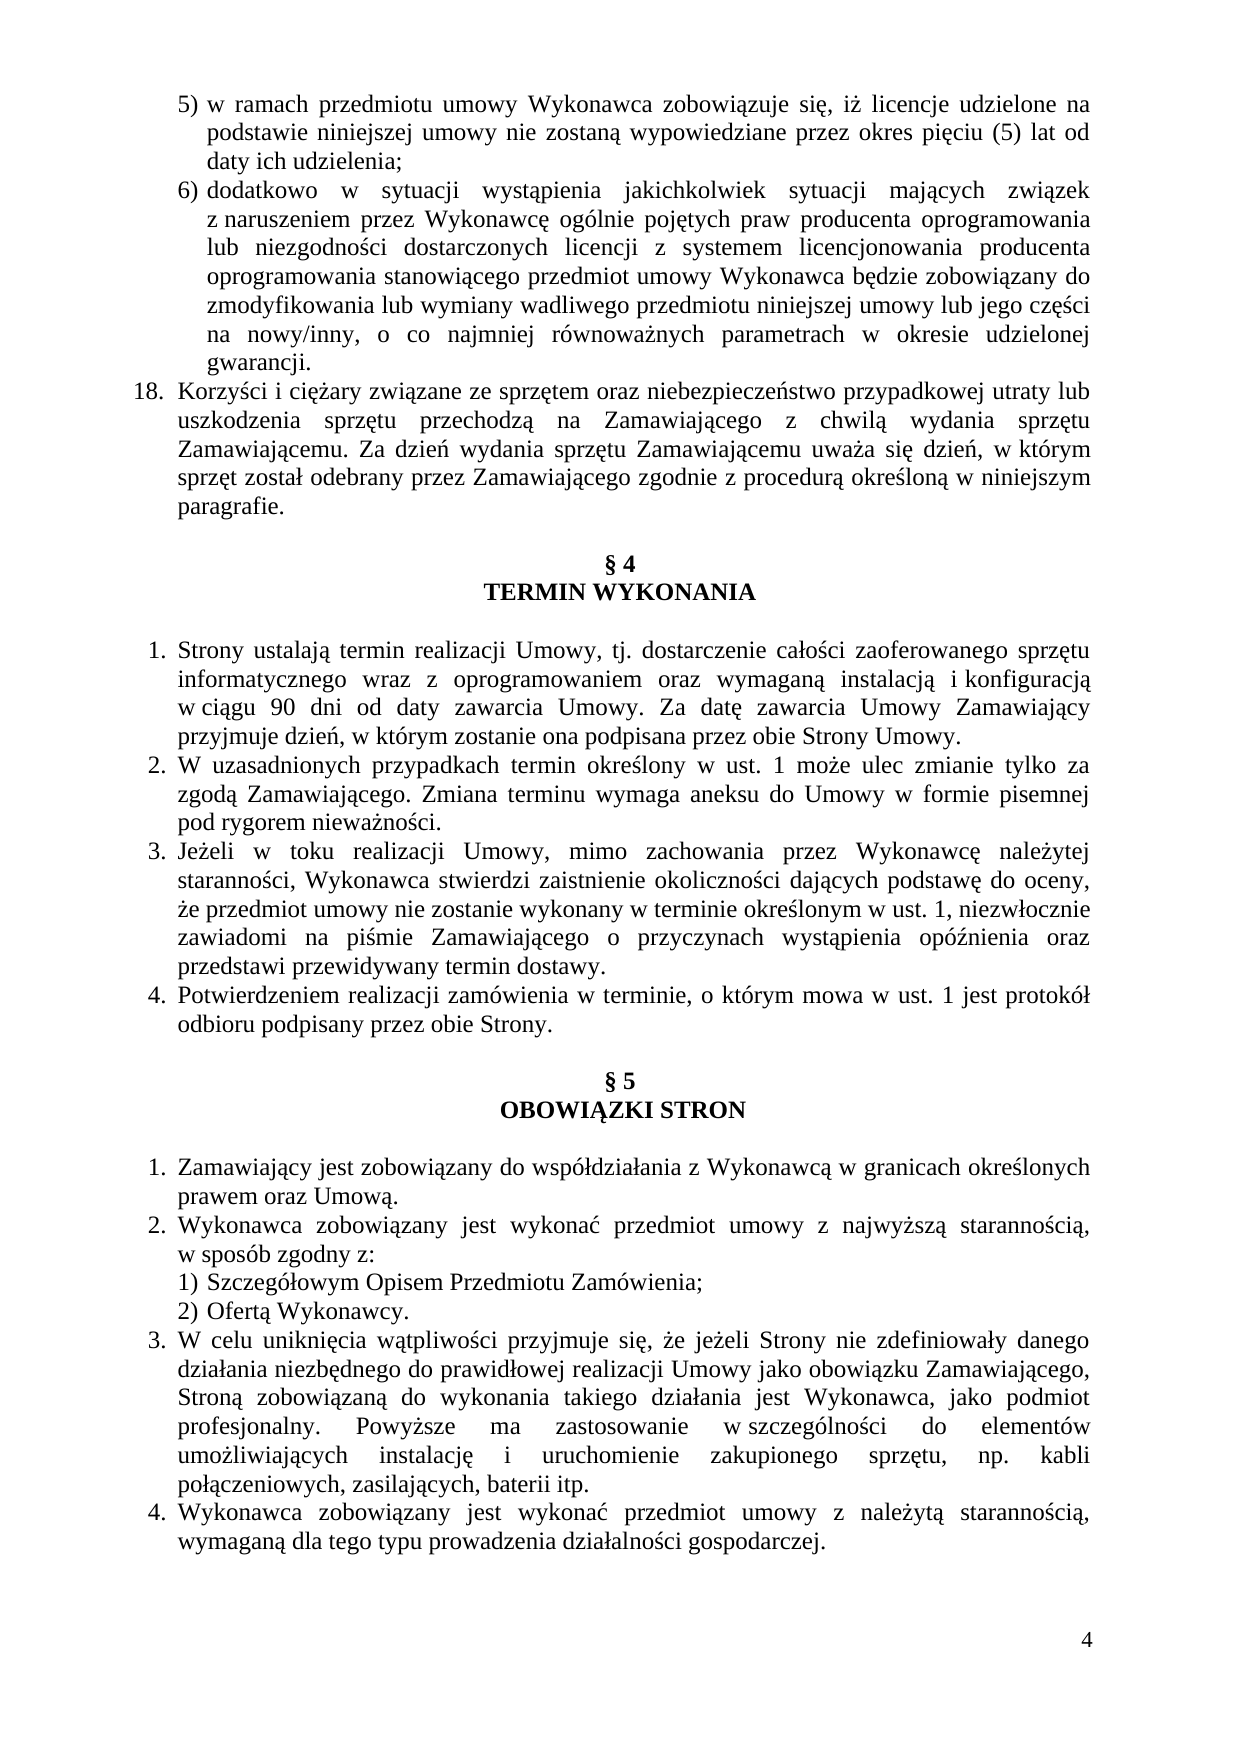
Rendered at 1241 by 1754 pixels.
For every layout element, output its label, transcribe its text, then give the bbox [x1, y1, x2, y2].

list Potwierdzeniem realizacji zamówienia w terminie, o którym mowa w ust. 1 jest protokół odbioru podpisany przez obie Strony. [148, 980, 1091, 1037]
list Korzyści i ciężary związane ze sprzętem oraz niebezpieczeństwo przypadkowej utraty lub uszkodzenia sprzętu przechodzą na Zamawiającego z chwilą wydania sprzętu Zamawiającemu. Za dzień wydania sprzętu Zamawiającemu uważa się dzień, w którym sprzęt został odebrany przez Zamawiającego zgodnie z procedurą określoną w niniejszym paragrafie. [133, 376, 1091, 520]
text § 5 [192, 1066, 1047, 1095]
list w ramach przedmiotu umowy Wykonawca zobowiązuje się, iż licencje udzielone na podstawie niniejszej umowy nie zostaną wypowiedziane przez okres pięciu (5) lat od daty ich udzielenia; [177, 89, 1091, 175]
list dodatkowo w sytuacji wystąpienia jakichkolwiek sytuacji mających związek z naruszeniem przez Wykonawcę ogólnie pojętych praw producenta oprogramowania lub niezgodności dostarczonych licencji z systemem licencjonowania producenta oprogramowania stanowiącego przedmiot umowy Wykonawca będzie zobowiązany do zmodyfikowania lub wymiany wadliwego przedmiotu niniejszej umowy lub jego części na nowy/inny, o co najmniej równoważnych parametrach w okresie udzielonej gwarancji. [177, 175, 1091, 376]
list W uzasadnionych przypadkach termin określony w ust. 1 może ulec zmianie tylko za zgodą Zamawiającego. Zmiana terminu wymaga aneksu do Umowy w formie pisemnej pod rygorem nieważności. [148, 750, 1091, 836]
text OBOWIĄZKI STRON [153, 1095, 1093, 1124]
text § 4 [192, 549, 1047, 577]
list Jeżeli w toku realizacji Umowy, mimo zachowania przez Wykonawcę należytej staranności, Wykonawca stwierdzi zaistnienie okoliczności dających podstawę do oceny, że przedmiot umowy nie zostanie wykonany w terminie określonym w ust. 1, niezwłocznie zawiadomi na piśmie Zamawiającego o przyczynach wystąpienia opóźnienia oraz przedstawi przewidywany termin dostawy. [148, 836, 1091, 980]
text TERMIN WYKONANIA [192, 577, 1047, 606]
list Wykonawca zobowiązany jest wykonać przedmiot umowy z należytą starannością, wymaganą dla tego typu prowadzenia działalności gospodarczej. [148, 1497, 1091, 1555]
list W celu uniknięcia wątpliwości przyjmuje się, że jeżeli Strony nie zdefiniowały danego działania niezbędnego do prawidłowej realizacji Umowy jako obowiązku Zamawiającego, Stroną zobowiązaną do wykonania takiego działania jest Wykonawca, jako podmiot profesjonalny. Powyższe ma zastosowanie w szczególności do elementów umożliwiających instalację i uruchomienie zakupionego sprzętu, np. kabli połączeniowych, zasilających, baterii itp. [148, 1325, 1091, 1497]
list Zamawiający jest zobowiązany do współdziałania z Wykonawcą w granicach określonych prawem oraz Umową. [148, 1152, 1091, 1210]
list Szczegółowym Opisem Przedmiotu Zamówienia; [177, 1267, 1091, 1296]
list Strony ustalają termin realizacji Umowy, tj. dostarczenie całości zaoferowanego sprzętu informatycznego wraz z oprogramowaniem oraz wymaganą instalacją i konfiguracją w ciągu 90 dni od daty zawarcia Umowy. Za datę zawarcia Umowy Zamawiający przyjmuje dzień, w którym zostanie ona podpisana przez obie Strony Umowy. [148, 635, 1091, 750]
list Ofertą Wykonawcy. [177, 1296, 1091, 1325]
list Wykonawca zobowiązany jest wykonać przedmiot umowy z najwyższą starannością, w sposób zgodny z: [148, 1210, 1091, 1267]
